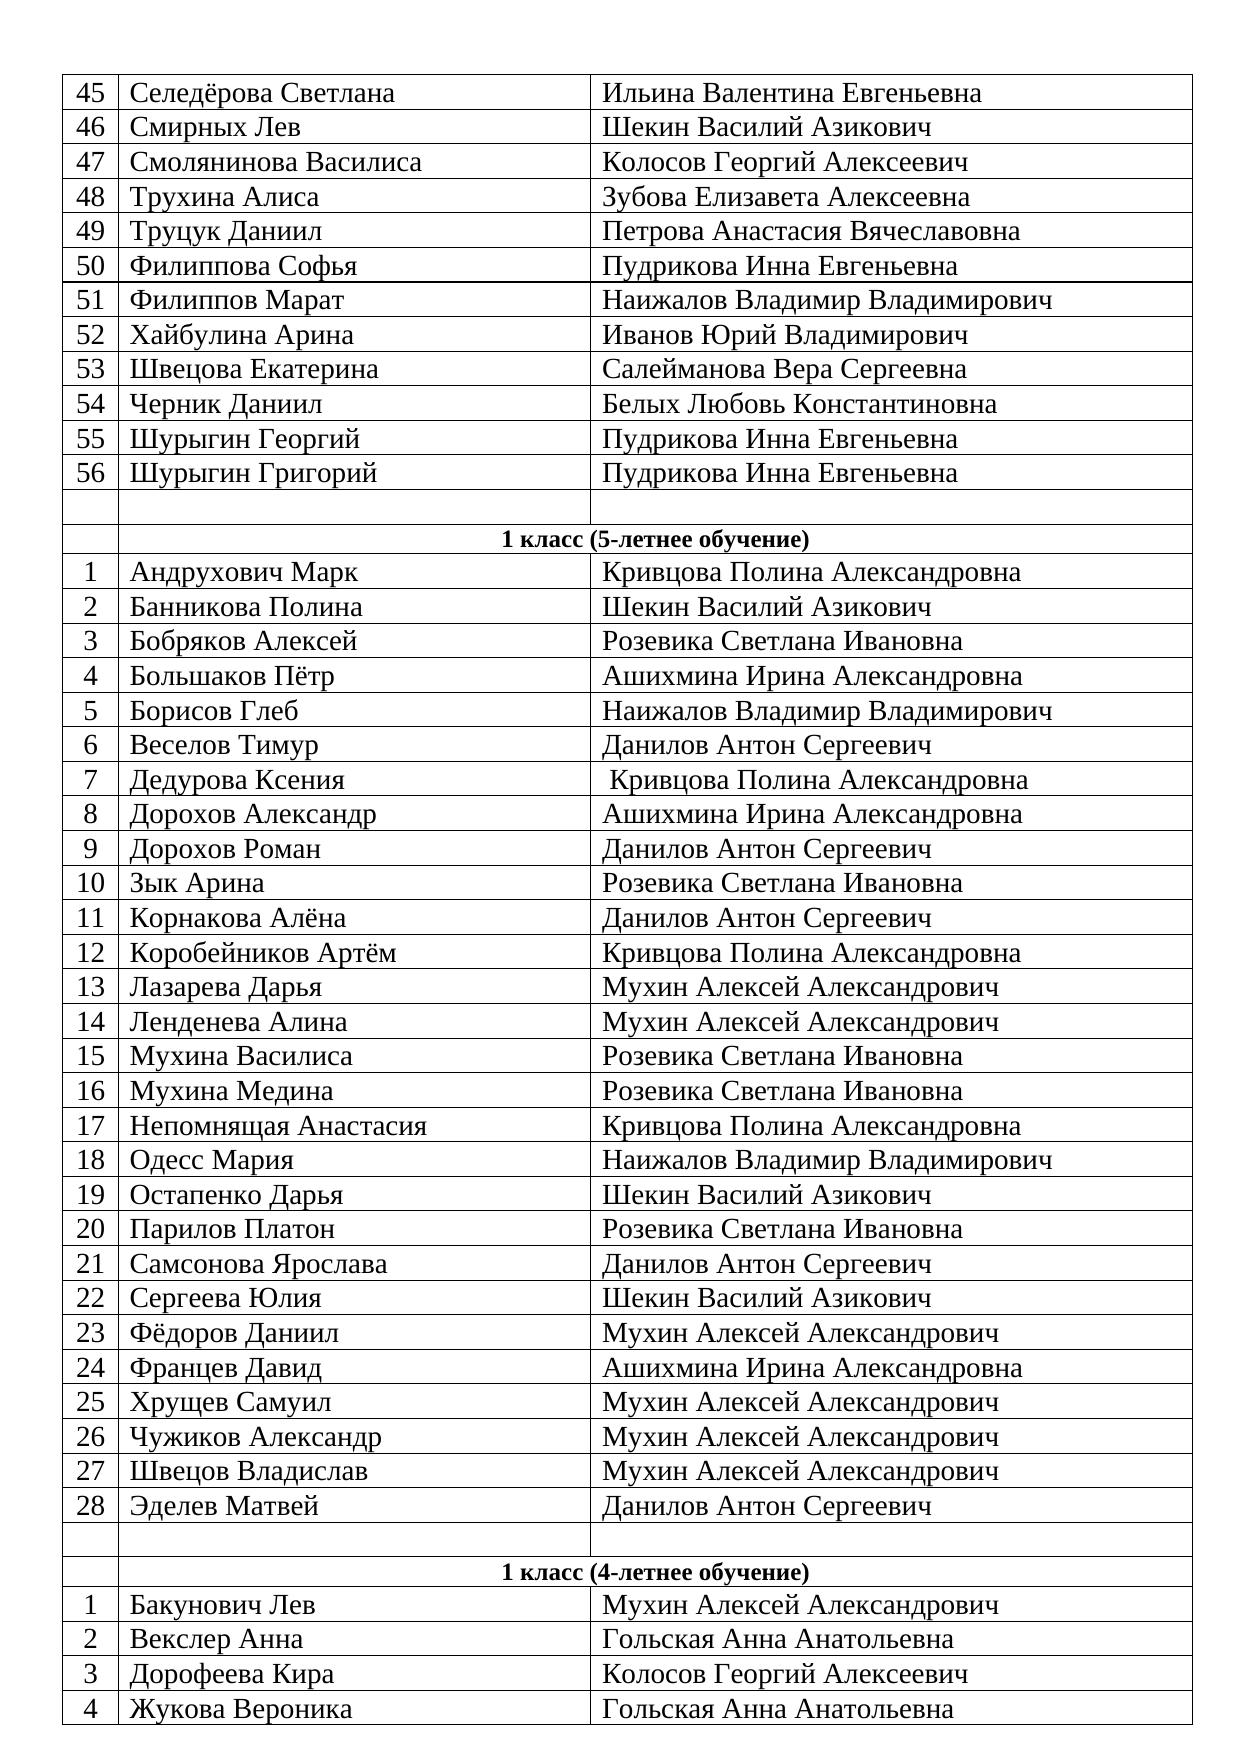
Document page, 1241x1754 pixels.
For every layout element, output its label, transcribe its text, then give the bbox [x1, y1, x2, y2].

table_cell Данилов Антон Сергеевич [591, 831, 1192, 864]
table_cell Хайбулина Арина [119, 317, 590, 351]
table_cell [119, 1523, 590, 1556]
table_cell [591, 110, 1192, 143]
table_cell [591, 1523, 1192, 1556]
table_cell Лазарева Дарья [119, 969, 590, 1003]
table_cell Парилов Платон [119, 1211, 590, 1245]
table_cell Мухина Василиса [119, 1039, 590, 1072]
table_cell 20 [63, 1211, 118, 1245]
table_cell 10 [63, 866, 118, 899]
table_cell Пудрикова Инна Евгеньевна [591, 248, 1192, 281]
table_cell 55 [63, 421, 118, 454]
table_cell Колосов Георгий Алексеевич [591, 144, 1192, 178]
table_cell Мухин Алексей Александрович [591, 1454, 1192, 1487]
table_cell Пудрикова Инна Евгеньевна [591, 421, 1192, 454]
table_cell Розевика Светлана Ивановна [591, 1211, 1192, 1245]
table_cell 26 [63, 1419, 118, 1452]
table_cell Одесс Мария [119, 1142, 590, 1176]
table_cell 13 [63, 969, 118, 1003]
table_cell Мухин Алексей Александрович [591, 1587, 1192, 1621]
table_cell 51 [63, 283, 118, 316]
table_cell 54 [63, 386, 118, 420]
table_cell Корнакова Алёна [119, 900, 590, 934]
table_cell Дедурова Ксения [119, 762, 590, 795]
table_cell 3 [63, 1656, 118, 1690]
table_cell Шекин Василий Азикович [591, 1281, 1192, 1314]
table_cell Зубова Елизавета Алексеевна [591, 179, 1192, 212]
table_cell Розевика Светлана Ивановна [591, 866, 1192, 899]
table_cell 48 [63, 179, 118, 212]
table_cell Филиппова Софья [119, 248, 590, 281]
table_cell Белых Любовь Константиновна [591, 386, 1192, 420]
table_cell Бакунович Лев [119, 1587, 590, 1621]
table_cell Смолянинова Василиса [119, 144, 590, 178]
table_cell 9 [63, 831, 118, 864]
table_cell Шурыгин Георгий [119, 421, 590, 454]
table_cell 25 [63, 1384, 118, 1418]
table_cell Сергеева Юлия [119, 1281, 590, 1314]
table_cell Андрухович Марк [119, 554, 590, 588]
table_cell Филиппов Марат [119, 283, 590, 316]
table_cell Кривцова Полина Александровна [591, 762, 1192, 795]
table_cell [63, 490, 118, 523]
table_cell 8 [63, 796, 118, 830]
table_cell 1 [63, 554, 118, 588]
table_cell Смирных Лев [119, 110, 590, 143]
table_cell Ленденева Алина [119, 1004, 590, 1037]
table_cell Мухин Алексей Александрович [591, 1419, 1192, 1452]
table_cell 11 [63, 900, 118, 934]
table_cell Мухин Алексей Александрович [591, 1384, 1192, 1418]
table_cell Шекин Василий Азикович [591, 589, 1192, 622]
table_cell Шурыгин Григорий [119, 455, 590, 489]
table_cell Данилов Антон Сергеевич [591, 1246, 1192, 1279]
table_cell 45 [63, 75, 118, 108]
table_cell Самсонова Ярослава [119, 1246, 590, 1279]
table_cell 14 [63, 1004, 118, 1037]
table_cell Трухина Алиса [119, 179, 590, 212]
table_cell Ашихмина Ирина Александровна [591, 1350, 1192, 1383]
table_cell Хрущев Самуил [119, 1384, 590, 1418]
table_cell Черник Даниил [119, 386, 590, 420]
table_cell Фёдоров Даниил [119, 1315, 590, 1349]
table_cell Жукова Вероника [119, 1691, 590, 1724]
table_cell Розевика Светлана Ивановна [591, 1039, 1192, 1072]
table_cell Петрова Анастасия Вячеславовна [591, 213, 1192, 247]
table_cell Швецов Владислав [119, 1454, 590, 1487]
table_cell Дорохов Роман [119, 831, 590, 864]
table_cell Зык Арина [119, 866, 590, 899]
table_cell 22 [63, 1281, 118, 1314]
table_cell Кривцова Полина Александровна [591, 935, 1192, 968]
table_cell Дорохов Александр [119, 796, 590, 830]
table_cell 15 [63, 1039, 118, 1072]
table_cell 12 [63, 935, 118, 968]
table_cell Остапенко Дарья [119, 1177, 590, 1210]
table_cell 28 [63, 1488, 118, 1522]
table_cell Селедёрова Светлана [119, 75, 590, 108]
table_cell 21 [63, 1246, 118, 1279]
table_cell 4 [63, 658, 118, 692]
table_cell Шекин Василий Азикович [591, 1177, 1192, 1210]
table_cell Мухина Медина [119, 1073, 590, 1107]
table_cell Францев Давид [119, 1350, 590, 1383]
table_cell Салейманова Вера Сергеевна [591, 352, 1192, 385]
table_cell [63, 525, 118, 553]
table_cell Наижалов Владимир Владимирович [591, 693, 1192, 726]
table_cell Чужиков Александр [119, 1419, 590, 1452]
table_cell 56 [63, 455, 118, 489]
table_cell 47 [63, 144, 118, 178]
table_cell Иванов Юрий Владимирович [591, 317, 1192, 351]
table_cell [591, 490, 1192, 523]
table_cell Данилов Антон Сергеевич [591, 900, 1192, 934]
table_cell Веселов Тимур [119, 727, 590, 761]
table_cell 49 [63, 213, 118, 247]
table_cell 1 класс (5-летнее обучение) [119, 525, 1192, 553]
table_cell 52 [63, 317, 118, 351]
table_cell Колосов Георгий Алексеевич [591, 1656, 1192, 1690]
table_cell 1 класс (4-летнее обучение) [119, 1557, 1192, 1586]
table_cell 18 [63, 1142, 118, 1176]
table_cell Ильина Валентина Евгеньевна [591, 75, 1192, 108]
table_cell 19 [63, 1177, 118, 1210]
table_cell [119, 490, 590, 523]
table_cell 16 [63, 1073, 118, 1107]
table_cell 50 [63, 248, 118, 281]
table_cell Кривцова Полина Александровна [591, 1108, 1192, 1141]
table_cell [63, 1523, 118, 1556]
table_cell 6 [63, 727, 118, 761]
table_cell [63, 1557, 118, 1586]
table_cell Данилов Антон Сергеевич [591, 1488, 1192, 1522]
table_cell 23 [63, 1315, 118, 1349]
table_cell Векслер Анна [119, 1622, 590, 1655]
table_cell 1 [63, 1587, 118, 1621]
table_cell Дорофеева Кира [119, 1656, 590, 1690]
table_cell Труцук Даниил [119, 213, 590, 247]
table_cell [591, 1691, 1192, 1724]
table_cell Швецова Екатерина [119, 352, 590, 385]
table_cell 7 [63, 762, 118, 795]
table_cell 27 [63, 1454, 118, 1487]
table_cell 4 [63, 1691, 118, 1724]
table_cell 24 [63, 1350, 118, 1383]
table_cell Бобряков Алексей [119, 624, 590, 657]
table_cell 2 [63, 589, 118, 622]
table_cell 2 [63, 1622, 118, 1655]
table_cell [591, 1622, 1192, 1655]
table_cell Наижалов Владимир Владимирович [591, 283, 1192, 316]
table_cell Мухин Алексей Александрович [591, 1315, 1192, 1349]
table_cell Мухин Алексей Александрович [591, 1004, 1192, 1037]
table_cell Большаков Пётр [119, 658, 590, 692]
table_cell 17 [63, 1108, 118, 1141]
table_cell Мухин Алексей Александрович [591, 969, 1192, 1003]
table_cell Непомнящая Анастасия [119, 1108, 590, 1141]
table_cell Розевика Светлана Ивановна [591, 624, 1192, 657]
table_cell 53 [63, 352, 118, 385]
table_cell Банникова Полина [119, 589, 590, 622]
table_cell 5 [63, 693, 118, 726]
table_cell Данилов Антон Сергеевич [591, 727, 1192, 761]
table_cell Эделев Матвей [119, 1488, 590, 1522]
table_cell Ашихмина Ирина Александровна [591, 658, 1192, 692]
table_cell 46 [63, 110, 118, 143]
table_cell Розевика Светлана Ивановна [591, 1073, 1192, 1107]
table_cell Наижалов Владимир Владимирович [591, 1142, 1192, 1176]
table_cell 3 [63, 624, 118, 657]
table_cell Коробейников Артём [119, 935, 590, 968]
table_cell Ашихмина Ирина Александровна [591, 796, 1192, 830]
table_cell Кривцова Полина Александровна [591, 554, 1192, 588]
table_cell Пудрикова Инна Евгеньевна [591, 455, 1192, 489]
table_cell Борисов Глеб [119, 693, 590, 726]
